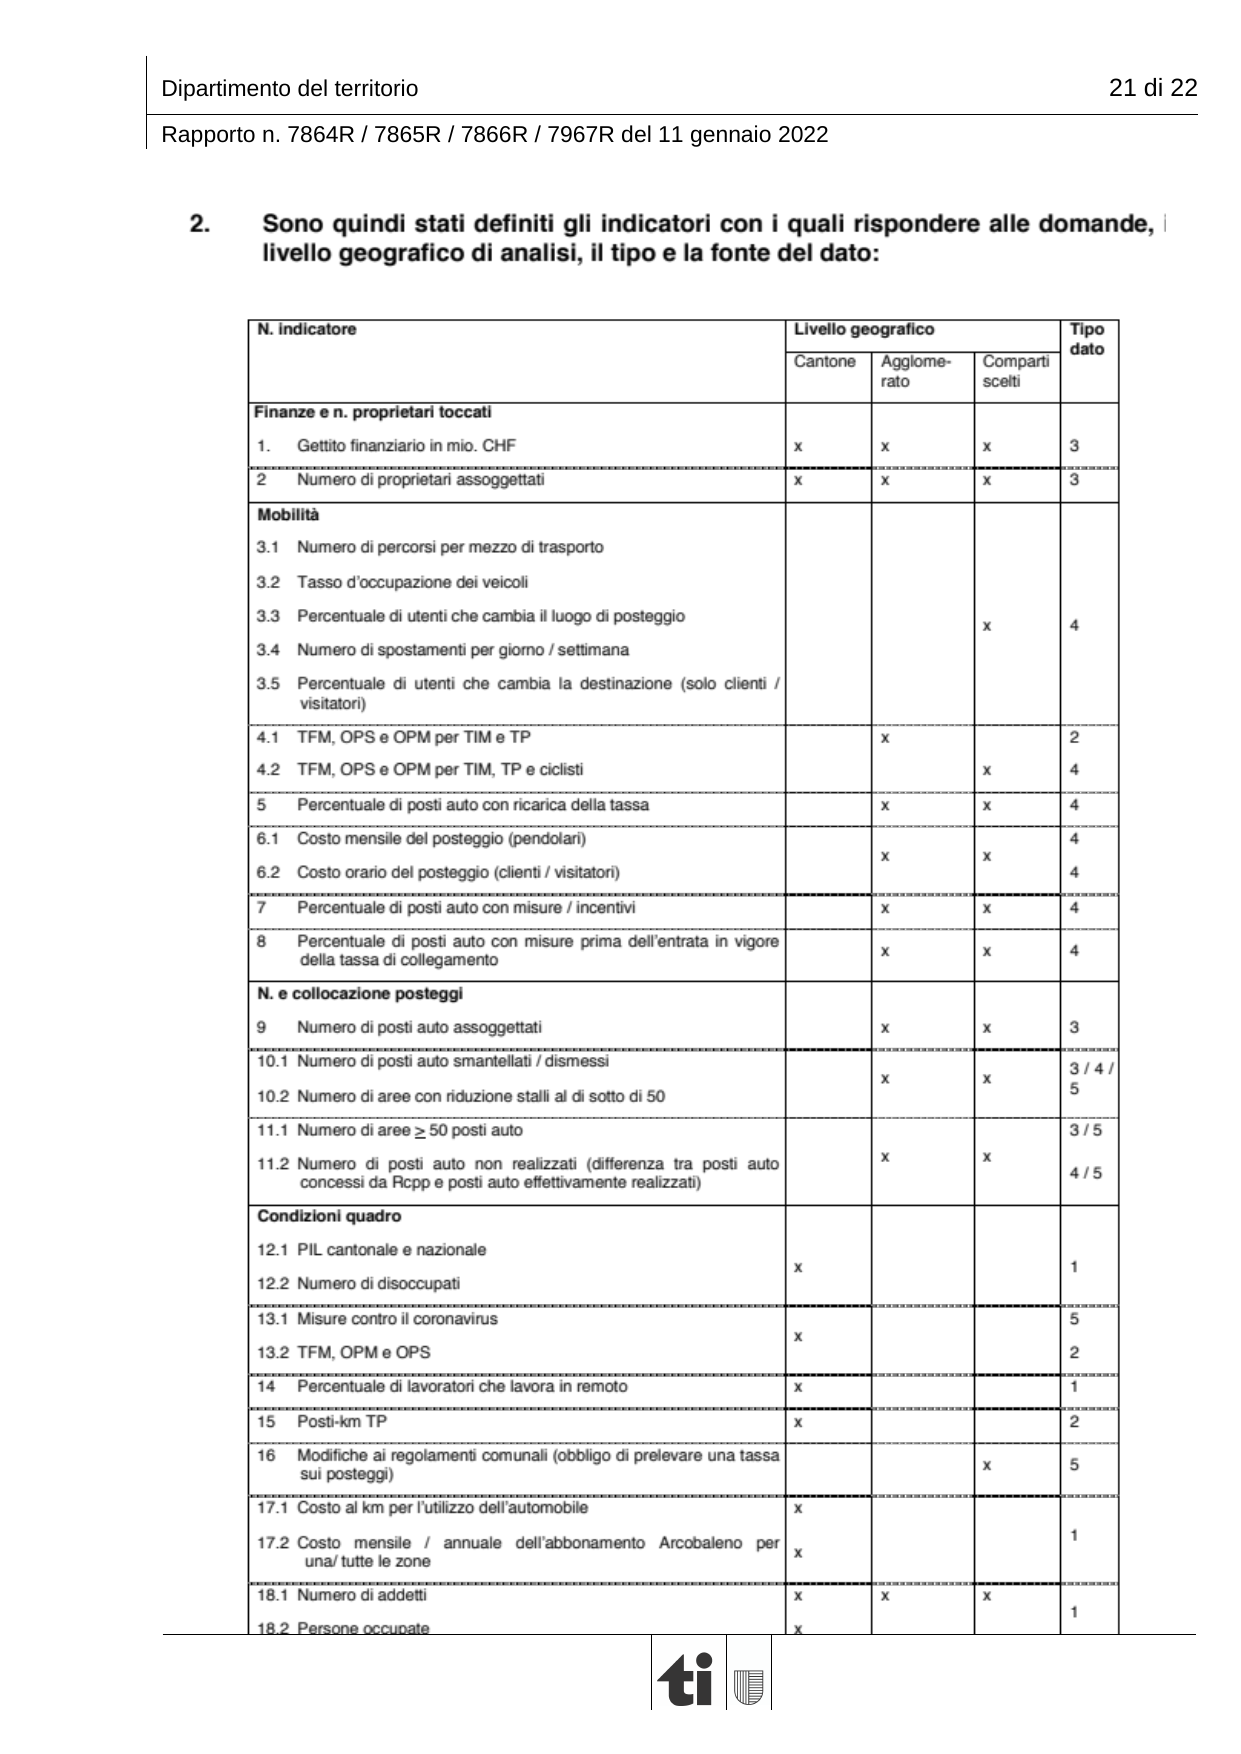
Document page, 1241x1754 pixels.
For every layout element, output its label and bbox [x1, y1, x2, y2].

picture [655, 1635, 725, 1706]
picture [728, 1635, 770, 1705]
